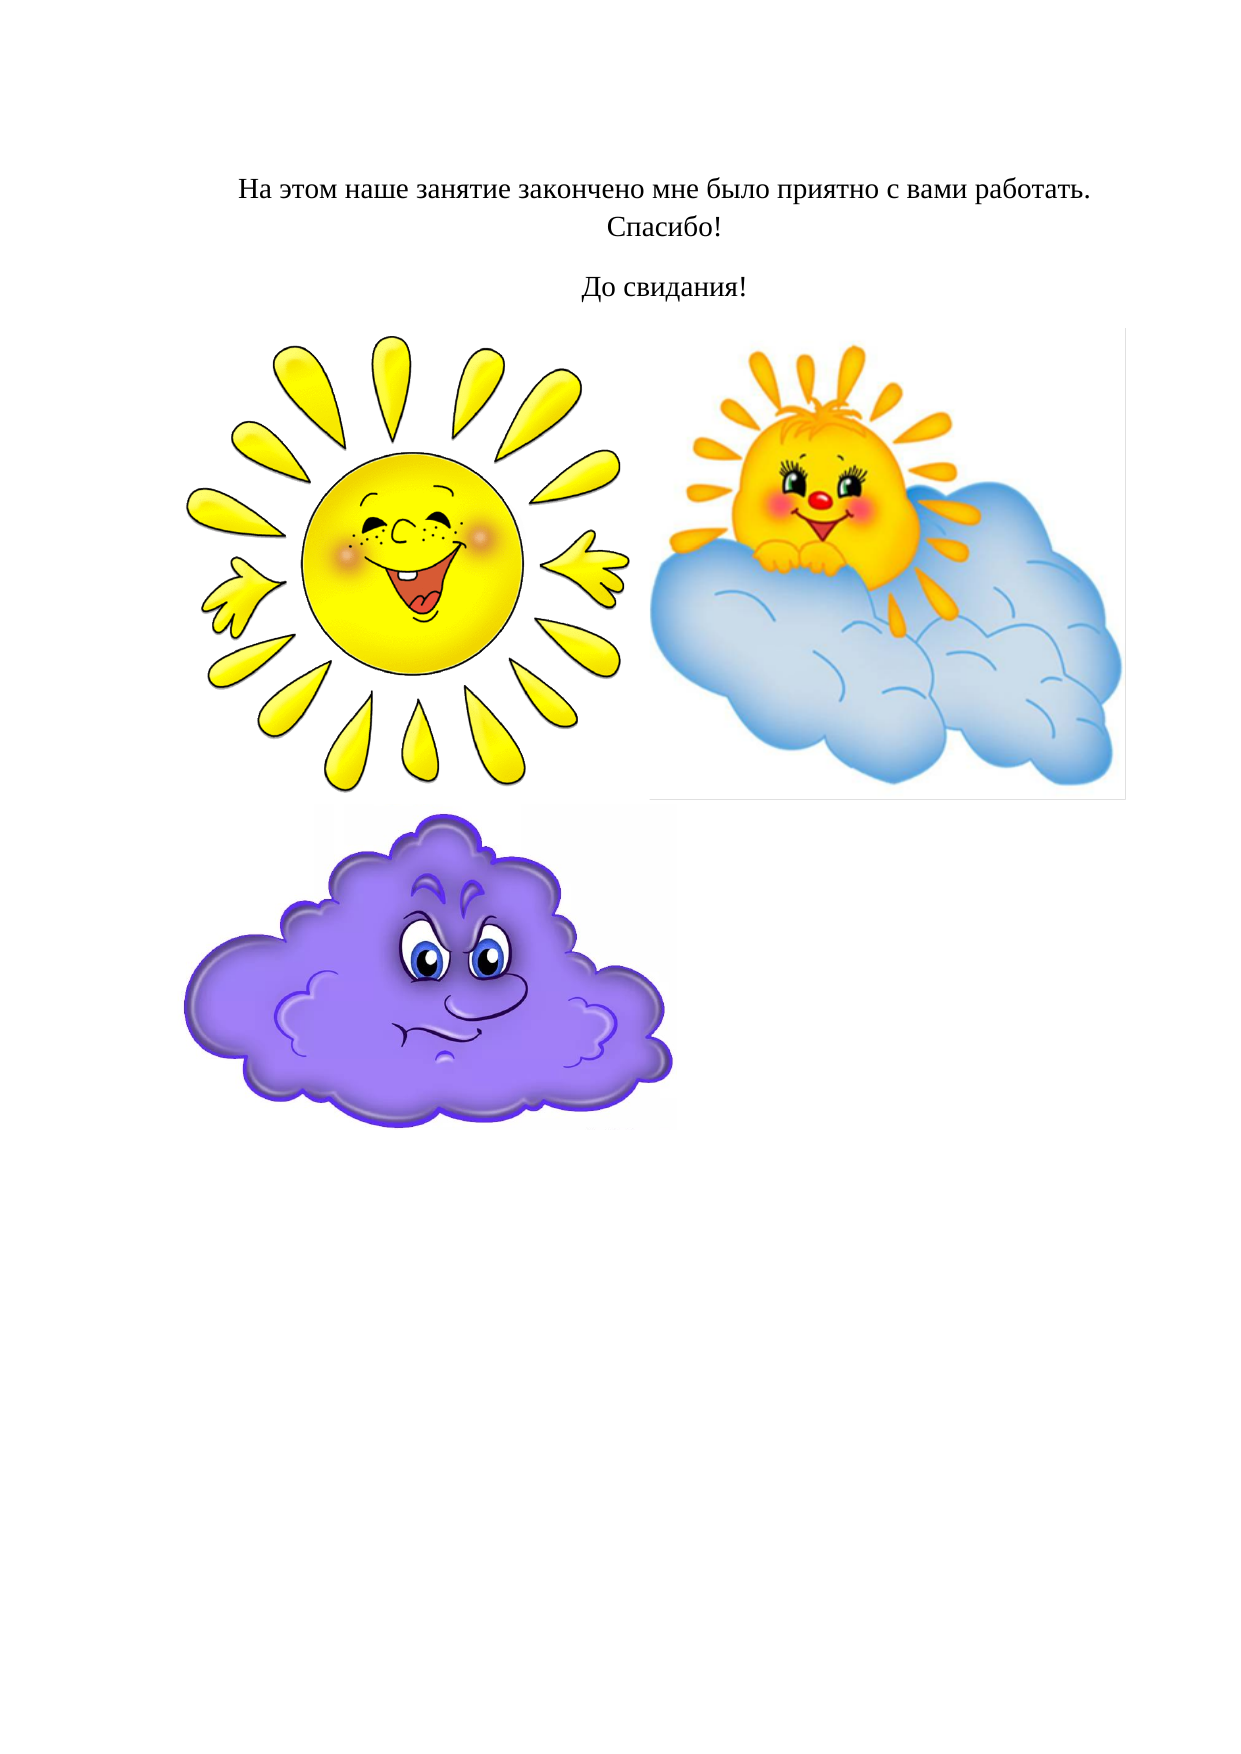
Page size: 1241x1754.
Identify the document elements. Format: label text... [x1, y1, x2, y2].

picture [177, 804, 678, 1130]
text На этом наше занятие закончено мне было приятно с вами работать. Спасибо! [177, 171, 1152, 243]
picture [177, 328, 1127, 801]
text До свидания! [177, 269, 1152, 302]
